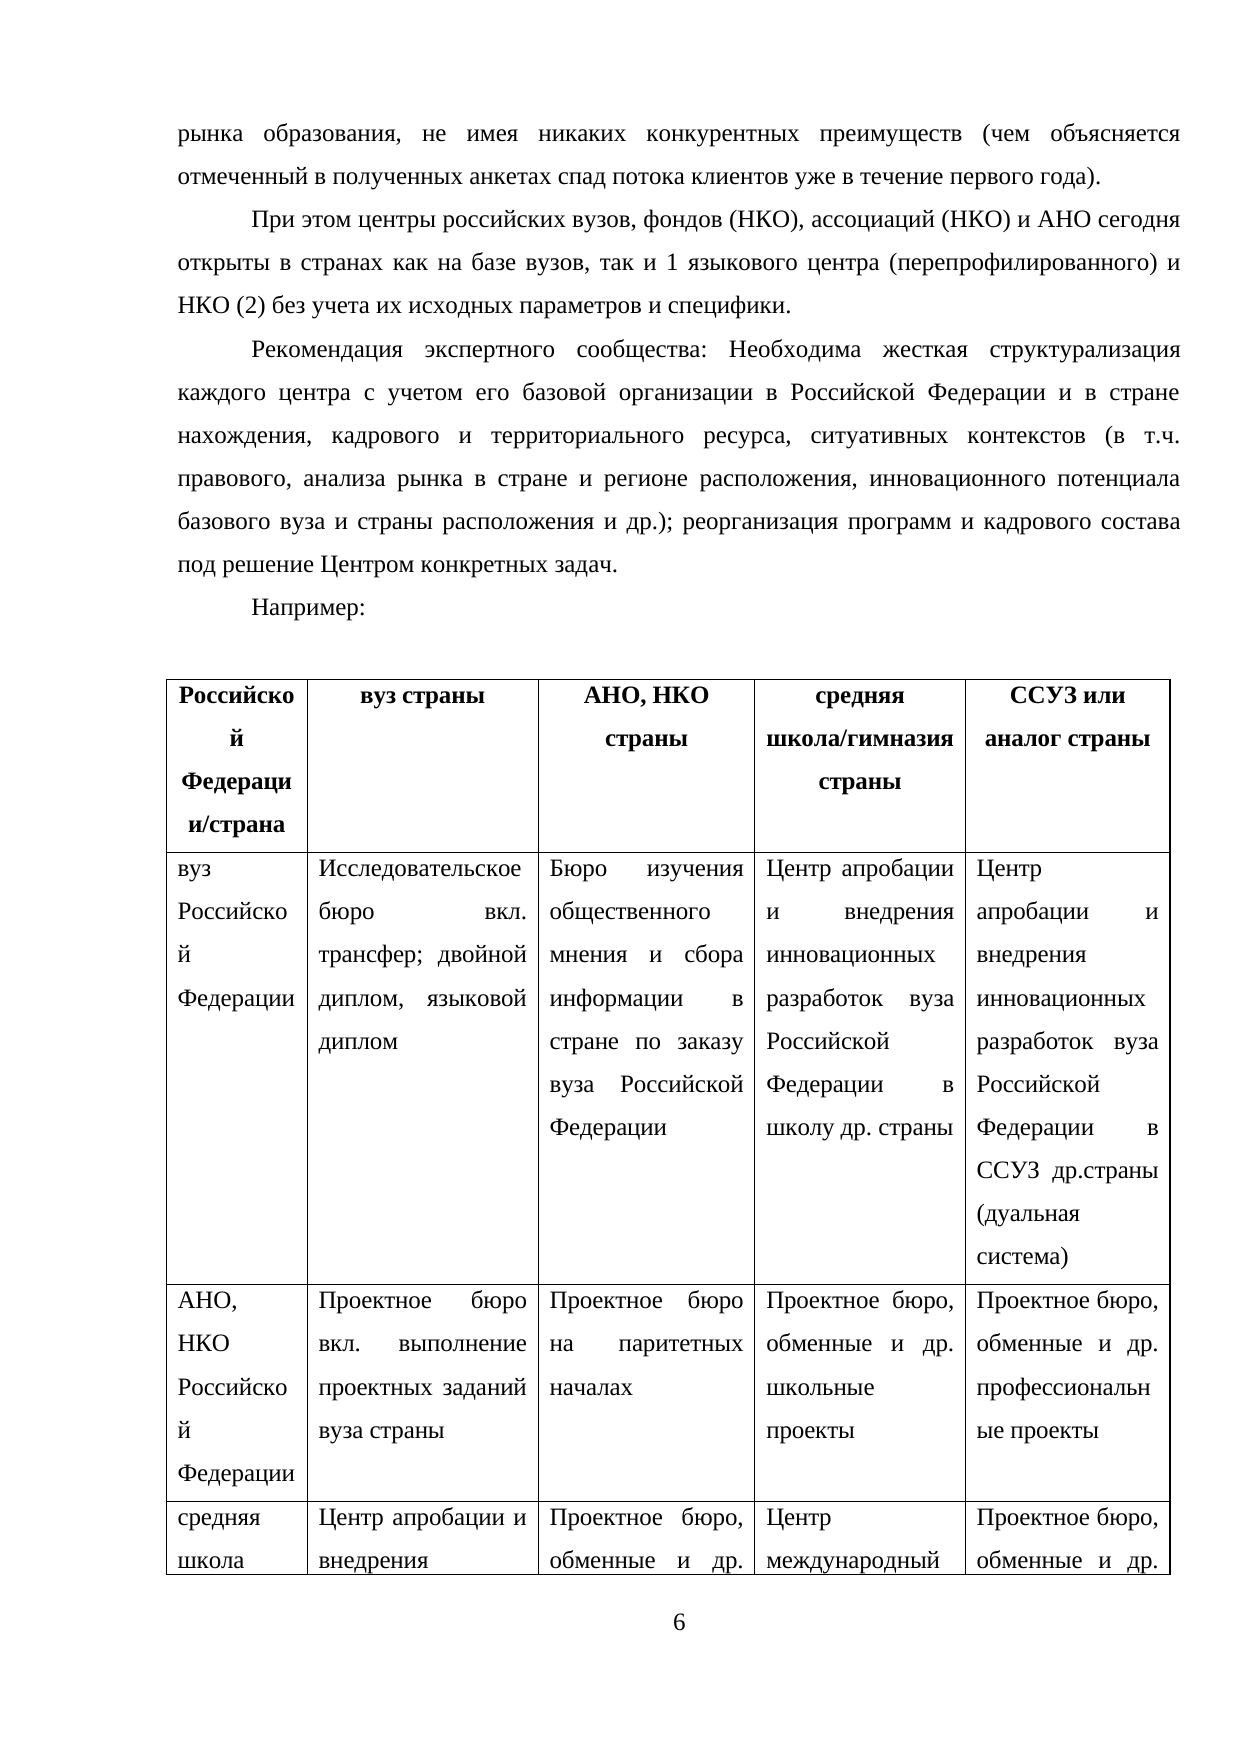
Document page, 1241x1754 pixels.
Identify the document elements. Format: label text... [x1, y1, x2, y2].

table_cell Проектное бюро вкл. выполнение проектных заданий вуза страны [308, 1285, 538, 1501]
table_cell Бюро изучения общественного мнения и сбора информации в стране по заказу вуза Российской Федерации [539, 853, 754, 1284]
table_header ССУЗ или аналог страны [966, 680, 1169, 852]
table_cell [966, 1502, 1169, 1574]
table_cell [308, 1502, 538, 1574]
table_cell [755, 1502, 965, 1574]
table_header Российской Федерации/страна [167, 680, 307, 852]
table_header вуз страны [308, 680, 538, 852]
text Например: [177, 592, 1181, 621]
table_cell Проектное бюро на паритетных началах [539, 1285, 754, 1501]
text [177, 118, 1181, 190]
table_cell Центр апробации и внедрения инновационных разработок вуза Российской Федерации в ССУЗ др.страны (дуальная система) [966, 853, 1169, 1284]
table_header АНО, НКО страны [539, 680, 754, 852]
table_cell Центр апробации и внедрения инновационных разработок вуза Российской Федерации в школу др. страны [755, 853, 965, 1284]
table_cell вуз Российской Федерации [167, 853, 307, 1284]
text При этом центры российских вузов, фондов (НКО), ассоциаций (НКО) и АНО сегодня открыты в странах как на базе вузов, так и 1 языкового центра (перепрофилированного) и НКО (2) без учета их исходных параметров и специфики. [177, 204, 1181, 319]
text Рекомендация экспертного сообщества: Необходима жесткая структурализация каждого центра с учетом его базовой организации в Российской Федерации и в стране нахождения, кадрового и территориального ресурса, ситуативных контекстов (в т.ч. правового, анализа рынка в стране и регионе расположения, инновационного потенциала базового вуза и страны расположения и др.); реорганизация программ и кадрового состава под решение Центром конкретных задач. [177, 334, 1181, 578]
table_cell Проектное бюро, обменные и др. профессиональные проекты [966, 1285, 1169, 1501]
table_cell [167, 1502, 307, 1574]
table_cell АНО, НКО Российской Федерации [167, 1285, 307, 1501]
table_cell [539, 1502, 754, 1574]
table_cell Исследовательское бюро вкл. трансфер; двойной диплом, языковой диплом [308, 853, 538, 1284]
table_cell Проектное бюро, обменные и др. школьные проекты [755, 1285, 965, 1501]
table_header средняя школа/гимназия страны [755, 680, 965, 852]
